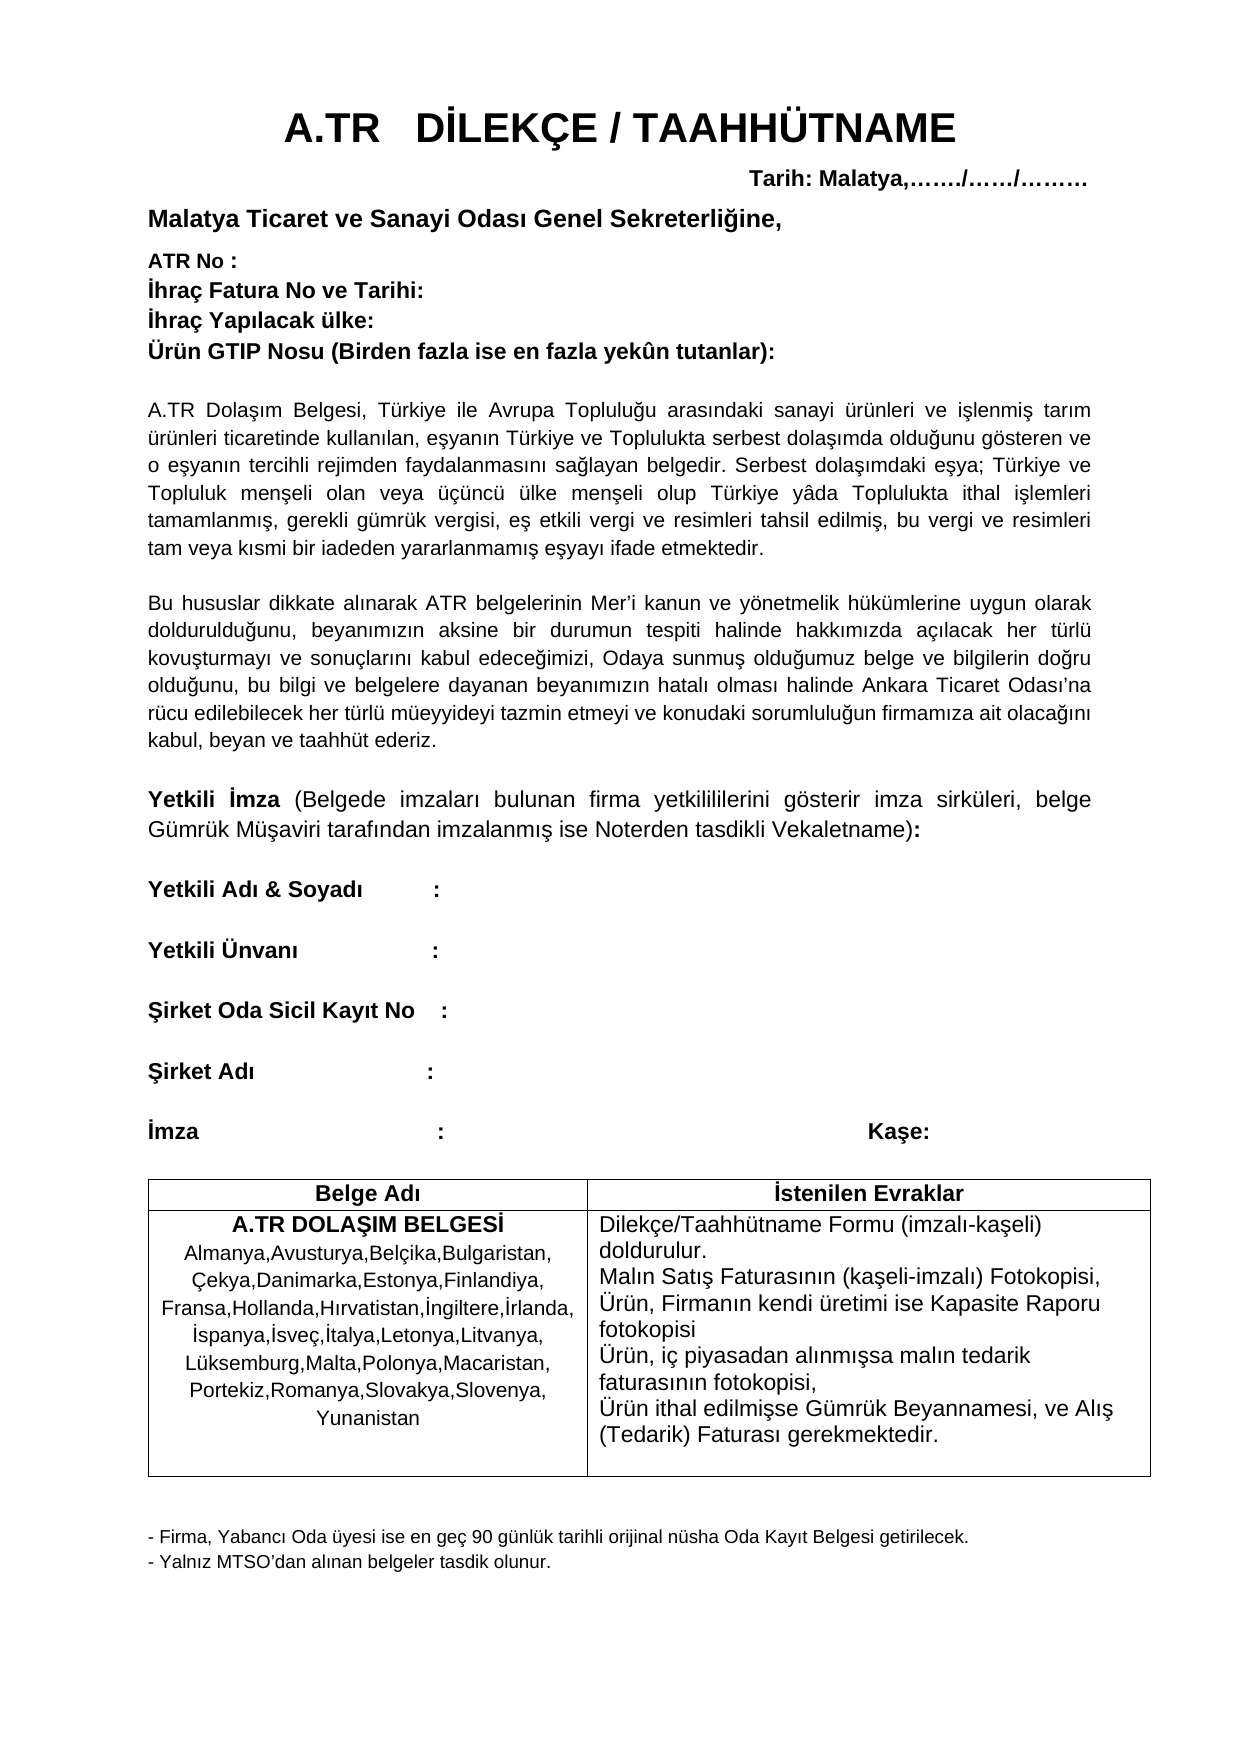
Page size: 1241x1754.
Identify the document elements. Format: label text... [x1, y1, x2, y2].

text Yetkili Adı & Soyadı : [148, 876, 1093, 903]
text Bu hususlar dikkate alınarak ATR belgelerinin Mer’i kanun ve yönetmelik hükümlerine uygun olarak doldurulduğunu, beyanımızın aksine bir durumun tespiti halinde hakkımızda açılacak her türlü kovuşturmayı ve sonuçlarını kabul edeceğimizi, Odaya sunmuş olduğumuz belge ve bilgilerin doğru olduğunu, bu bilgi ve belgelere dayanan beyanımızın hatalı olması halinde Ankara Ticaret Odası’na rücu edilebilecek her türlü müeyyideyi tazmin etmeyi ve konudaki sorumluluğun firmamıza ait olacağını kabul, beyan ve taahhüt ederiz. [148, 563, 1093, 752]
text Yetkili İmza (Belgede imzaları bulunan firma yetkilililerini gösterir imza sirküleri, belge Gümrük Müşaviri tarafından imzalanmış ise Noterden tasdikli Vekaletname): [148, 756, 1093, 842]
text İhraç Fatura No ve Tarihi: [148, 277, 1093, 304]
text A.TR Dolaşım Belgesi, Türkiye ile Avrupa Topluluğu arasındaki sanayi ürünleri ve işlenmiş tarım ürünleri ticaretinde kullanılan, eşyanın Türkiye ve Toplulukta serbest dolaşımda olduğunu gösteren ve o eşyanın tercihli rejimden faydalanmasını sağlayan belgedir. Serbest dolaşımdaki eşya; Türkiye ve Topluluk menşeli olan veya üçüncü ülke menşeli olup Türkiye yâda Toplulukta ithal işlemleri tamamlanmış, gerekli gümrük vergisi, eş etkili vergi ve resimleri tahsil edilmiş, bu vergi ve resimleri tam veya kısmi bir iadeden yararlanmamış eşyayı ifade etmektedir. [148, 398, 1093, 559]
text Şirket Oda Sicil Kayıt No : [148, 997, 1093, 1024]
text - Yalnız MTSO’dan alınan belgeler tasdik olunur. [148, 1551, 1093, 1572]
text - Firma, Yabancı Oda üyesi ise en geç 90 günlük tarihli orijinal nüsha Oda Kayıt Belgesi getirilecek. [148, 1477, 1093, 1548]
text Ürün GTIP Nosu (Birden fazla ise en fazla yekûn tutanlar): [148, 338, 1093, 364]
text ATR No : [148, 247, 1093, 273]
text Şirket Adı : [148, 1058, 1093, 1084]
text İhraç Yapılacak ülke: [148, 307, 1093, 334]
table_header İstenilen Evraklar [588, 1180, 1150, 1209]
text A.TR DİLEKÇE / TAAHHÜTNAME Tarih: Malatya,……./……/……… [148, 103, 1093, 191]
table_header Belge Adı [149, 1180, 587, 1209]
text İmza : Kaşe: [148, 1118, 1093, 1144]
table_cell Dilekçe/Taahhütname Formu (imzalı-kaşeli) doldurulur. Malın Satış Faturasının (kaşeli-imzalı) Fotokopisi, Ürün, Firmanın kendi üretimi ise Kapasite Raporu fotokopisi Ürün, iç piyasadan alınmışsa malın tedarik faturasının fotokopisi, Ürün ithal edilmişse Gümrük Beyannamesi, ve Alış (Tedarik) Faturası gerekmektedir. [588, 1211, 1150, 1476]
table_cell A.TR DOLAŞIM BELGESİ Almanya,Avusturya,Belçika,Bulgaristan, Çekya,Danimarka,Estonya,Finlandiya, Fransa,Hollanda,Hırvatistan,İngiltere,İrlanda, İspanya,İsveç,İtalya,Letonya,Litvanya, Lüksemburg,Malta,Polonya,Macaristan, Portekiz,Romanya,Slovakya,Slovenya, Yunanistan [149, 1211, 587, 1476]
text Yetkili Ünvanı : [148, 937, 1093, 963]
text Malatya Ticaret ve Sanayi Odası Genel Sekreterliğine, [148, 204, 1093, 233]
